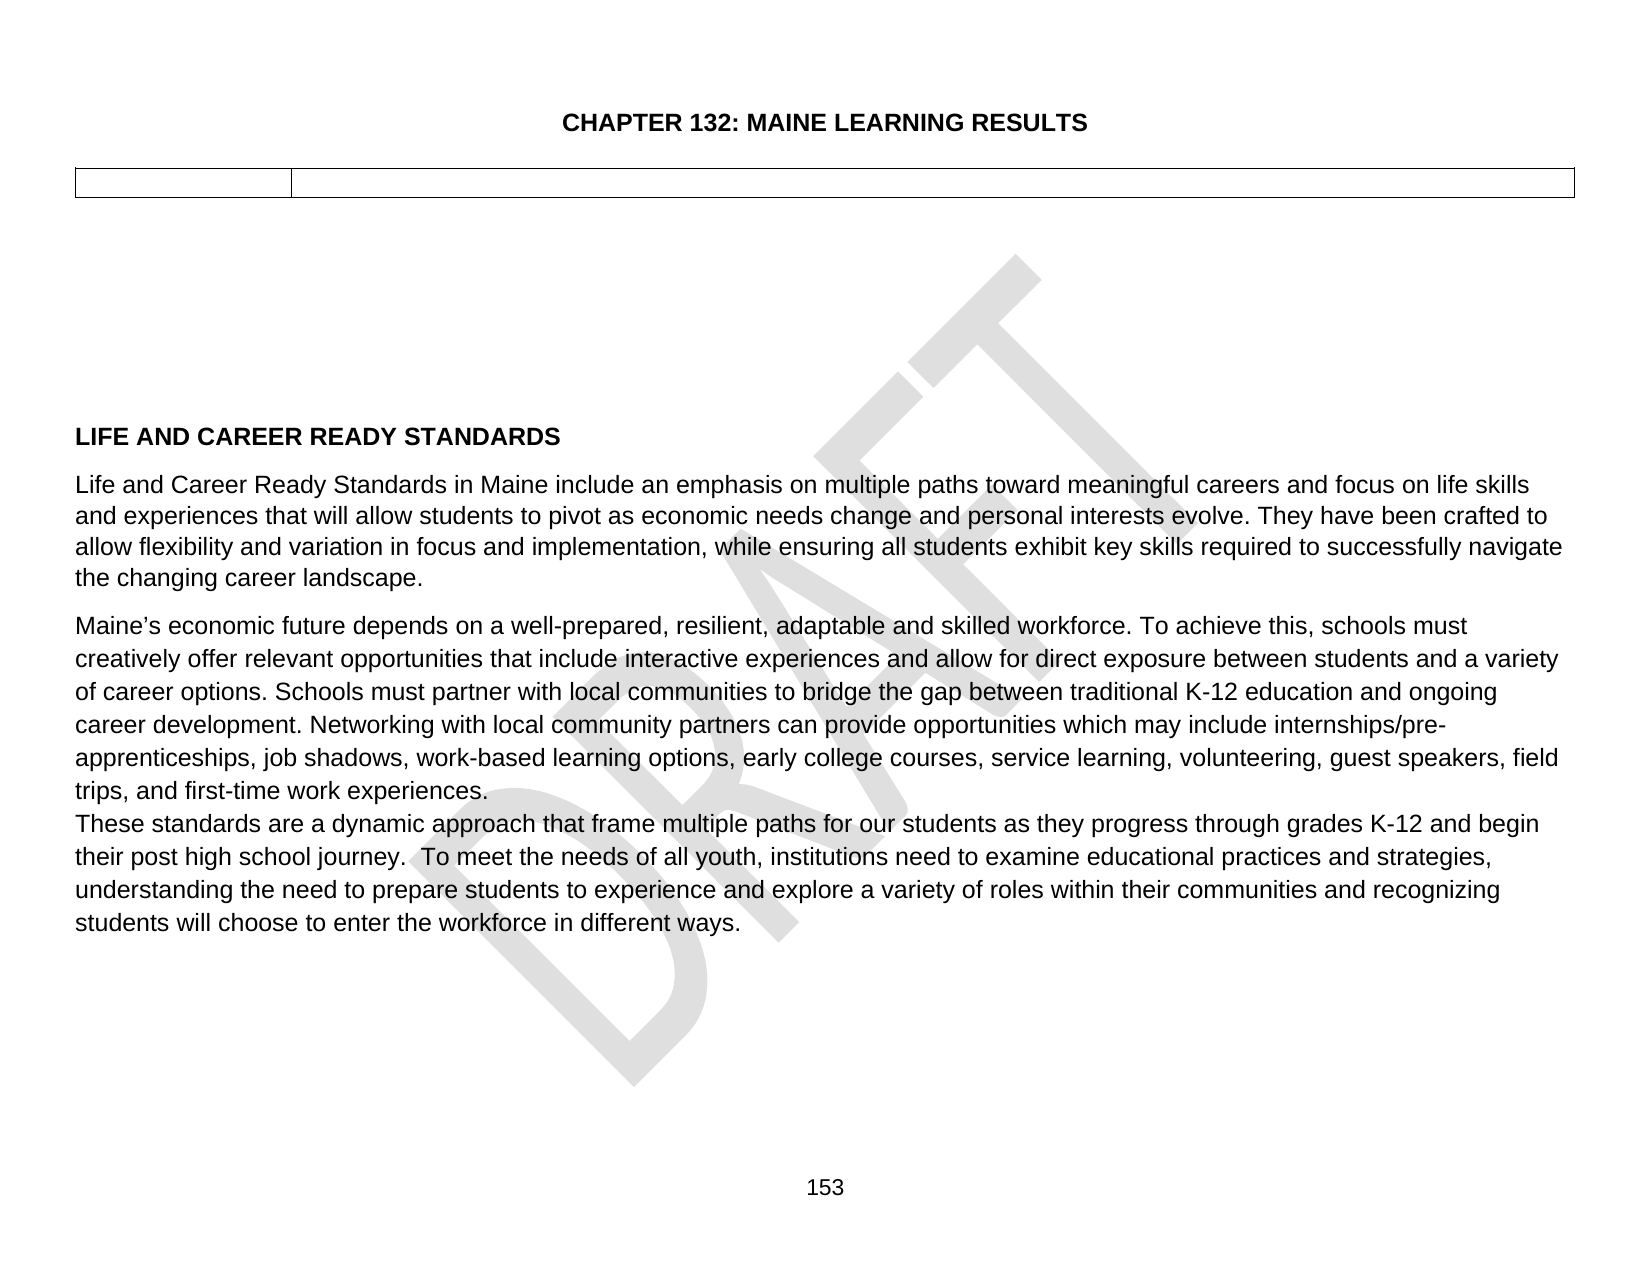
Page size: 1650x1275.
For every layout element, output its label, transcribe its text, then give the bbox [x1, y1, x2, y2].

text Maine’s economic future depends on a well-prepared, resilient, adaptable and skilled workforce. To achieve this, schools must creatively offer relevant opportunities that include interactive experiences and allow for direct exposure between students and a variety of career options. Schools must partner with local communities to bridge the gap between traditional K-12 education and ongoing career development. Networking with local community partners can provide opportunities which may include internships/pre-apprenticeships, job shadows, work-based learning options, early college courses, service learning, volunteering, guest speakers, field trips, and first-time work experiences. [75, 611, 1575, 804]
text Life and Career Ready Standards in Maine include an emphasis on multiple paths toward meaningful careers and focus on life skills and experiences that will allow students to pivot as economic needs change and personal interests evolve. They have been crafted to allow flexibility and variation in focus and implementation, while ensuring all students exhibit key skills required to successfully navigate the changing career landscape. [75, 470, 1575, 592]
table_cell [76, 169, 291, 197]
text These standards are a dynamic approach that frame multiple paths for our students as they progress through grades K-12 and begin their post high school journey. To meet the needs of all youth, institutions need to examine educational practices and strategies, understanding the need to prepare students to experience and explore a variety of roles within their communities and recognizing students will choose to enter the workforce in different ways. [75, 809, 1575, 937]
text LIFE AND CAREER READY STANDARDS [75, 422, 1575, 451]
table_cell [292, 169, 1574, 197]
